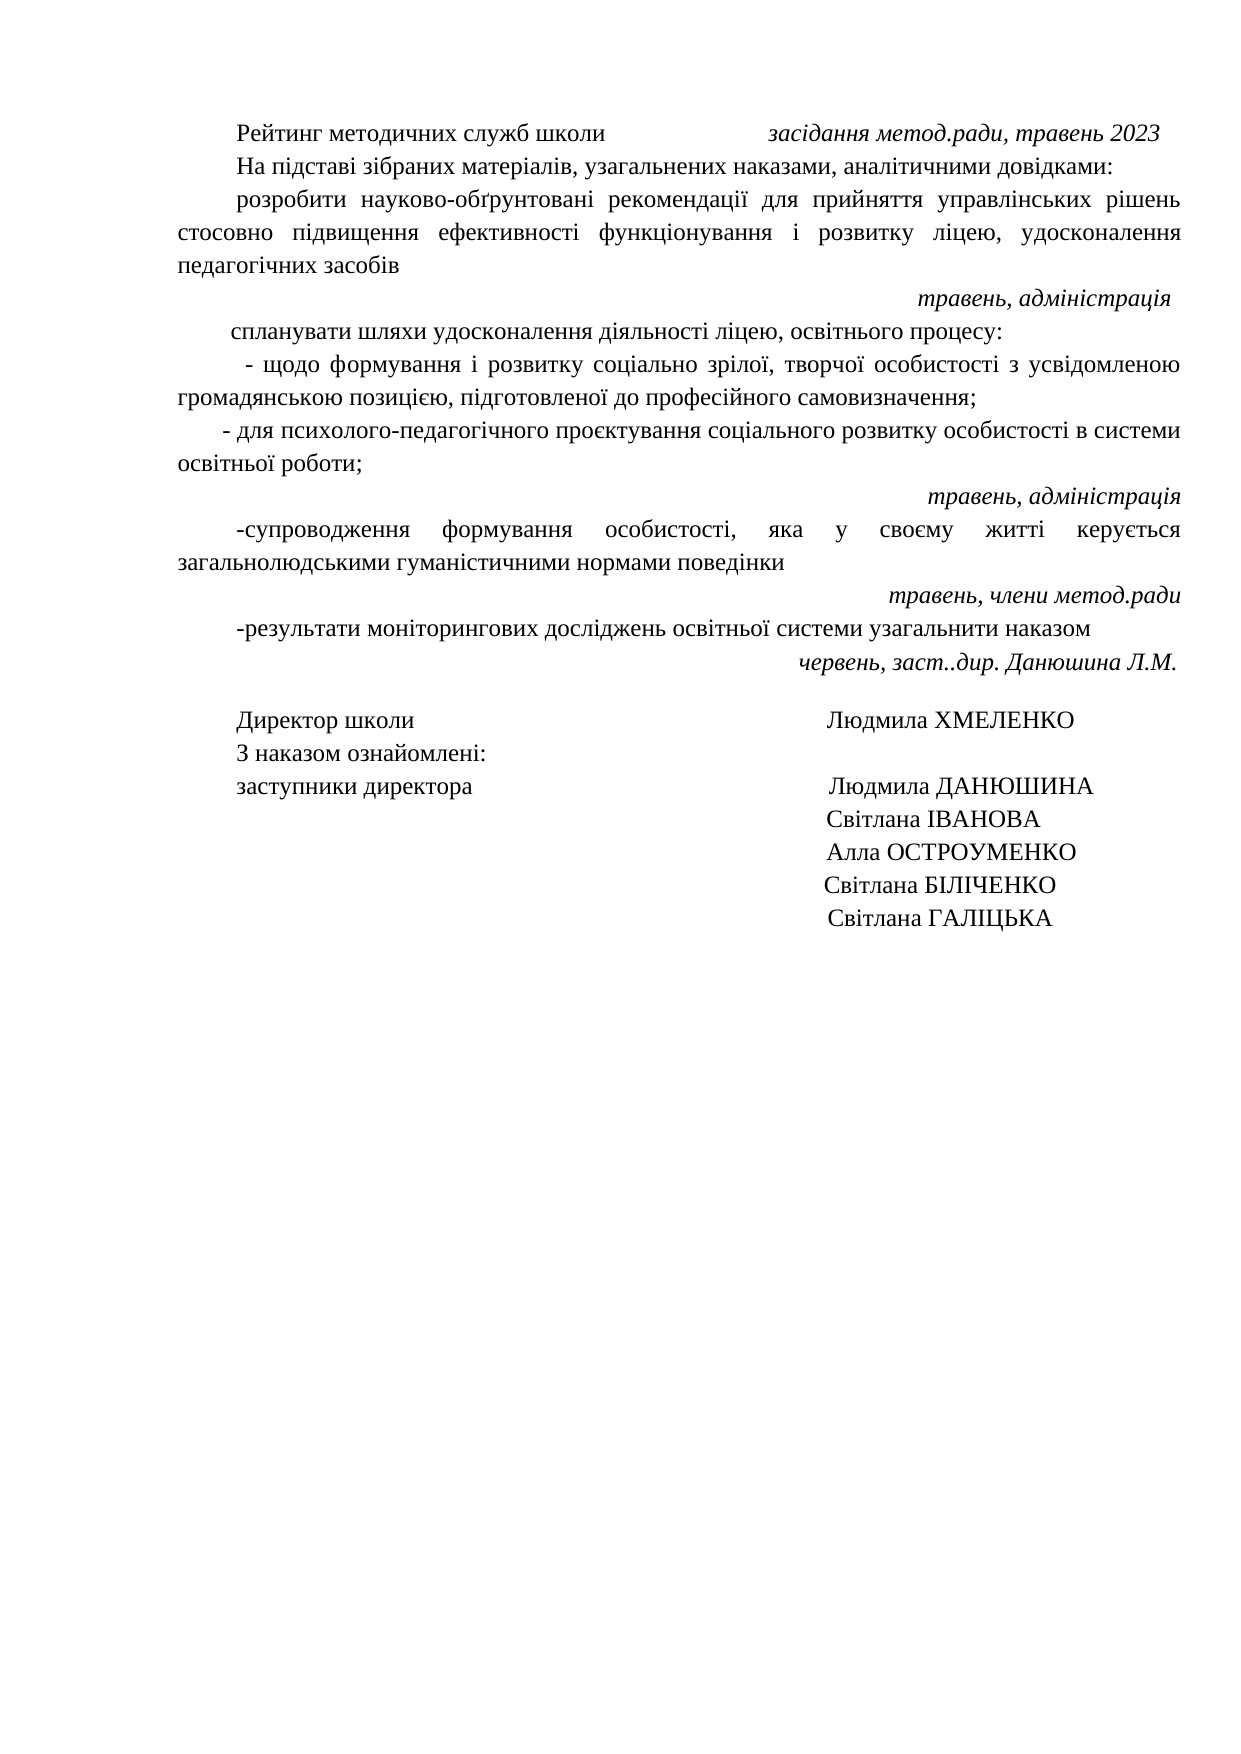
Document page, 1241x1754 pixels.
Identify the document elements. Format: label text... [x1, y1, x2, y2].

text З наказом ознайомлені: [177, 738, 1181, 766]
list травень, члени метод.ради [236, 580, 1181, 609]
list спланувати шляхи удосконалення діяльності ліцею, освітнього процесу: [230, 316, 1181, 345]
list травень, адміністрація [236, 283, 1181, 312]
list -супроводження формування особистості, яка у своєму житті керується загальнолюдськими гуманістичними нормами поведінки [177, 514, 1181, 576]
text - для психолого-педагогічного проєктування соціального розвитку особистості в системи освітньої роботи; [177, 415, 1181, 477]
list -результати моніторингових досліджень освітньої системи узагальнити наказом [236, 613, 1181, 642]
list розробити науково-обґрунтовані рекомендації для прийняття управлінських рішень стосовно підвищення ефективності функціонування і розвитку ліцею, удосконалення педагогічних засобів [177, 184, 1181, 279]
text травень, адміністрація [177, 481, 1181, 510]
text - щодо формування і розвитку соціально зрілої, творчої особистості з усвідомленою громадянською позицією, підготовленої до професійного самовизначення; [177, 349, 1181, 411]
text Рейтинг методичних служб школи засідання метод.ради, травень 2023 [236, 118, 1181, 147]
list На підставі зібраних матеріалів, узагальнених наказами, аналітичними довідками: [177, 151, 1181, 180]
text Алла ОСТРОУМЕНКО [177, 837, 1181, 866]
text заступники директора Людмила ДАНЮШИНА [177, 771, 1181, 799]
text Світлана ІВАНОВА [177, 804, 1181, 832]
text Директор школи Людмила ХМЕЛЕНКО [177, 705, 1181, 733]
text Світлана БІЛІЧЕНКО [177, 870, 1181, 898]
list червень, заст..дир. Данюшина Л.М. [236, 647, 1181, 675]
text Світлана ГАЛІЦЬКА [177, 903, 1181, 932]
